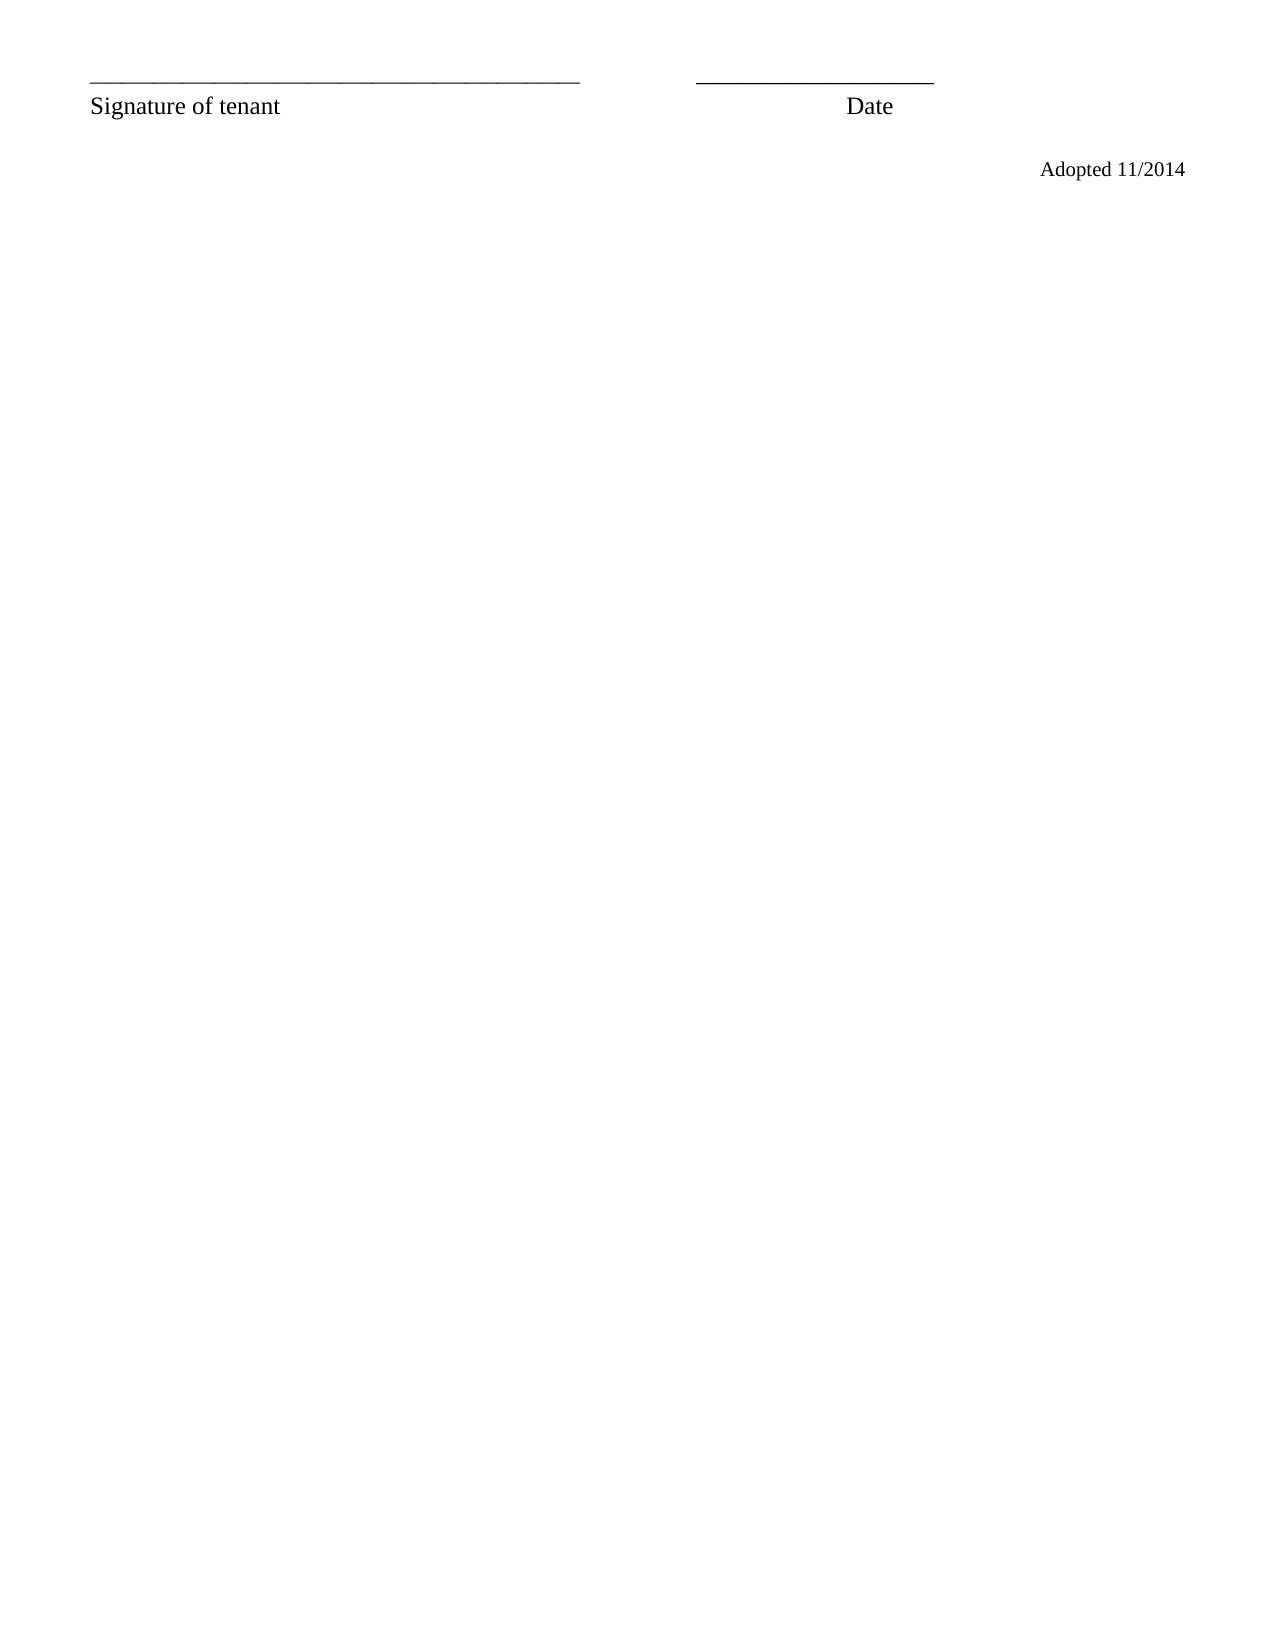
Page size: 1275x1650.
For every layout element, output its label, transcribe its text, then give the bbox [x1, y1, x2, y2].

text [90, 91, 1185, 120]
text Adopted 11/2014 [90, 157, 1185, 181]
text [90, 58, 1185, 87]
